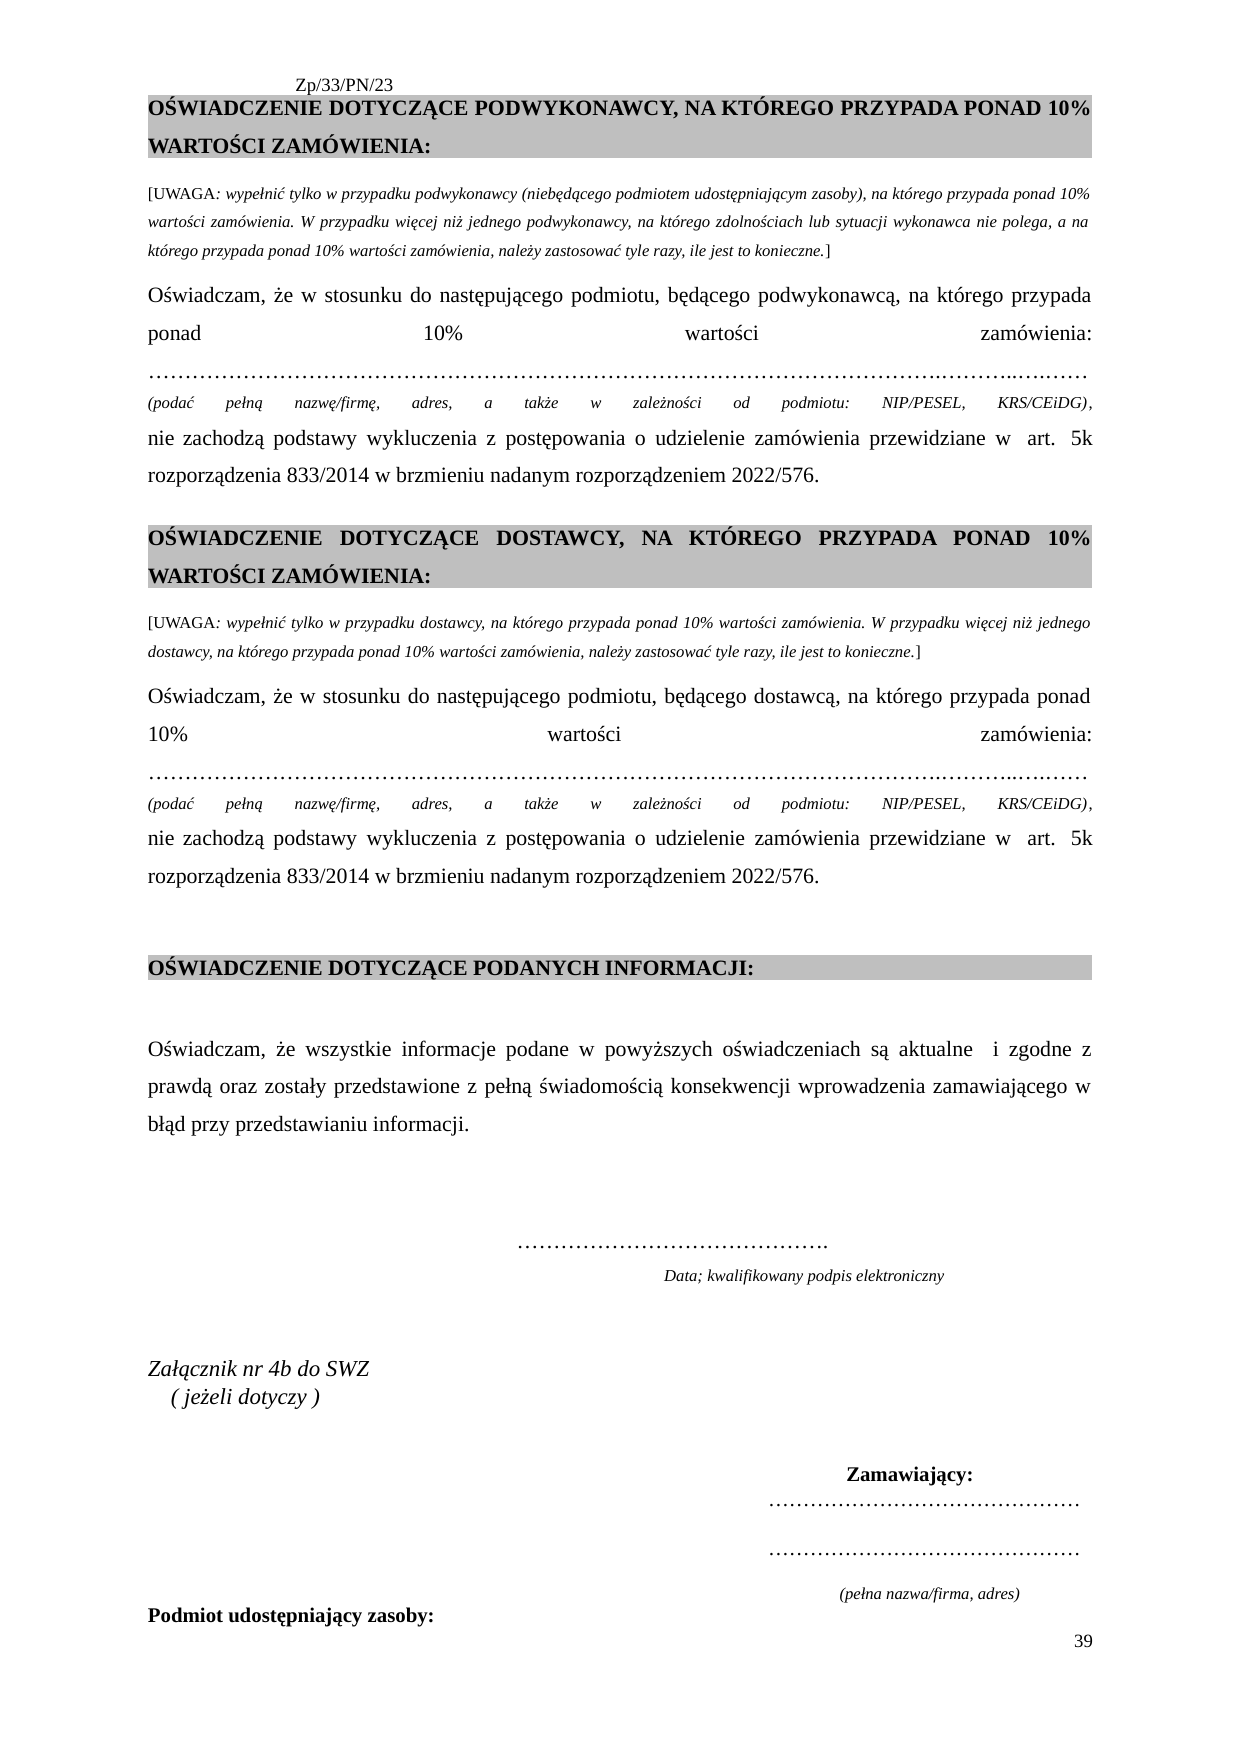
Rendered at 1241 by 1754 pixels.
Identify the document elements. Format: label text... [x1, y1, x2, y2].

text ( jeżeli dotyczy ) [148, 1383, 1092, 1409]
text OŚWIADCZENIE DOTYCZĄCE PODWYKONAWCY, NA KTÓREGO PRZYPADA PONAD 10% WARTOŚCI ZAMÓWIENIA: [148, 95, 1092, 158]
text Data; kwalifikowany podpis elektroniczny [148, 1266, 1092, 1285]
text Oświadczam, że w stosunku do następującego podmiotu, będącego podwykonawcą, na którego przypada ponad 10% wartości zamówienia: ……………………………………………………………………………………………….………..….…… (podać pełną nazwę/firmę, adres, a także w zależności od podmiotu: NIP/PESEL, KRS/CEiDG), nie zachodzą podstawy wykluczenia z postępowania o udzielenie zamówienia przewidziane w art. 5k rozporządzenia 833/2014 w brzmieniu nadanym rozporządzeniem 2022/576. [148, 282, 1092, 487]
text (pełna nazwa/firma, adres) [768, 1584, 1092, 1603]
text [UWAGA: wypełnić tylko w przypadku dostawcy, na którego przypada ponad 10% wartości zamówienia. W przypadku więcej niż jednego dostawcy, na którego przypada ponad 10% wartości zamówienia, należy zastosować tyle razy, ile jest to konieczne.] [148, 613, 1092, 661]
text Zamawiający: [694, 1462, 1092, 1486]
text OŚWIADCZENIE DOTYCZĄCE PODANYCH INFORMACJI: [148, 955, 1092, 980]
text ……………………………………………………………………………… [768, 1487, 1092, 1559]
text Oświadczam, że w stosunku do następującego podmiotu, będącego dostawcą, na którego przypada ponad 10% wartości zamówienia: ……………………………………………………………………………………………….………..….…… (podać pełną nazwę/firmę, adres, a także w zależności od podmiotu: NIP/PESEL, KRS/CEiDG), nie zachodzą podstawy wykluczenia z postępowania o udzielenie zamówienia przewidziane w art. 5k rozporządzenia 833/2014 w brzmieniu nadanym rozporządzeniem 2022/576. [148, 683, 1092, 888]
text OŚWIADCZENIE DOTYCZĄCE DOSTAWCY, NA KTÓREGO PRZYPADA PONAD 10% WARTOŚCI ZAMÓWIENIA: [148, 525, 1092, 588]
text ……………………………………. [148, 1228, 1092, 1253]
text [UWAGA: wypełnić tylko w przypadku podwykonawcy (niebędącego podmiotem udostępniającym zasoby), na którego przypada ponad 10% wartości zamówienia. W przypadku więcej niż jednego podwykonawcy, na którego zdolnościach lub sytuacji wykonawca nie polega, a na którego przypada ponad 10% wartości zamówienia, należy zastosować tyle razy, ile jest to konieczne.] [148, 183, 1092, 260]
text Załącznik nr 4b do SWZ [148, 1355, 1092, 1381]
text Oświadczam, że wszystkie informacje podane w powyższych oświadczeniach są aktualne i zgodne z prawdą oraz zostały przedstawione z pełną świadomością konsekwencji wprowadzenia zamawiającego w błąd przy przedstawianiu informacji. [148, 1036, 1092, 1137]
text Podmiot udostępniający zasoby: [148, 1603, 1092, 1627]
